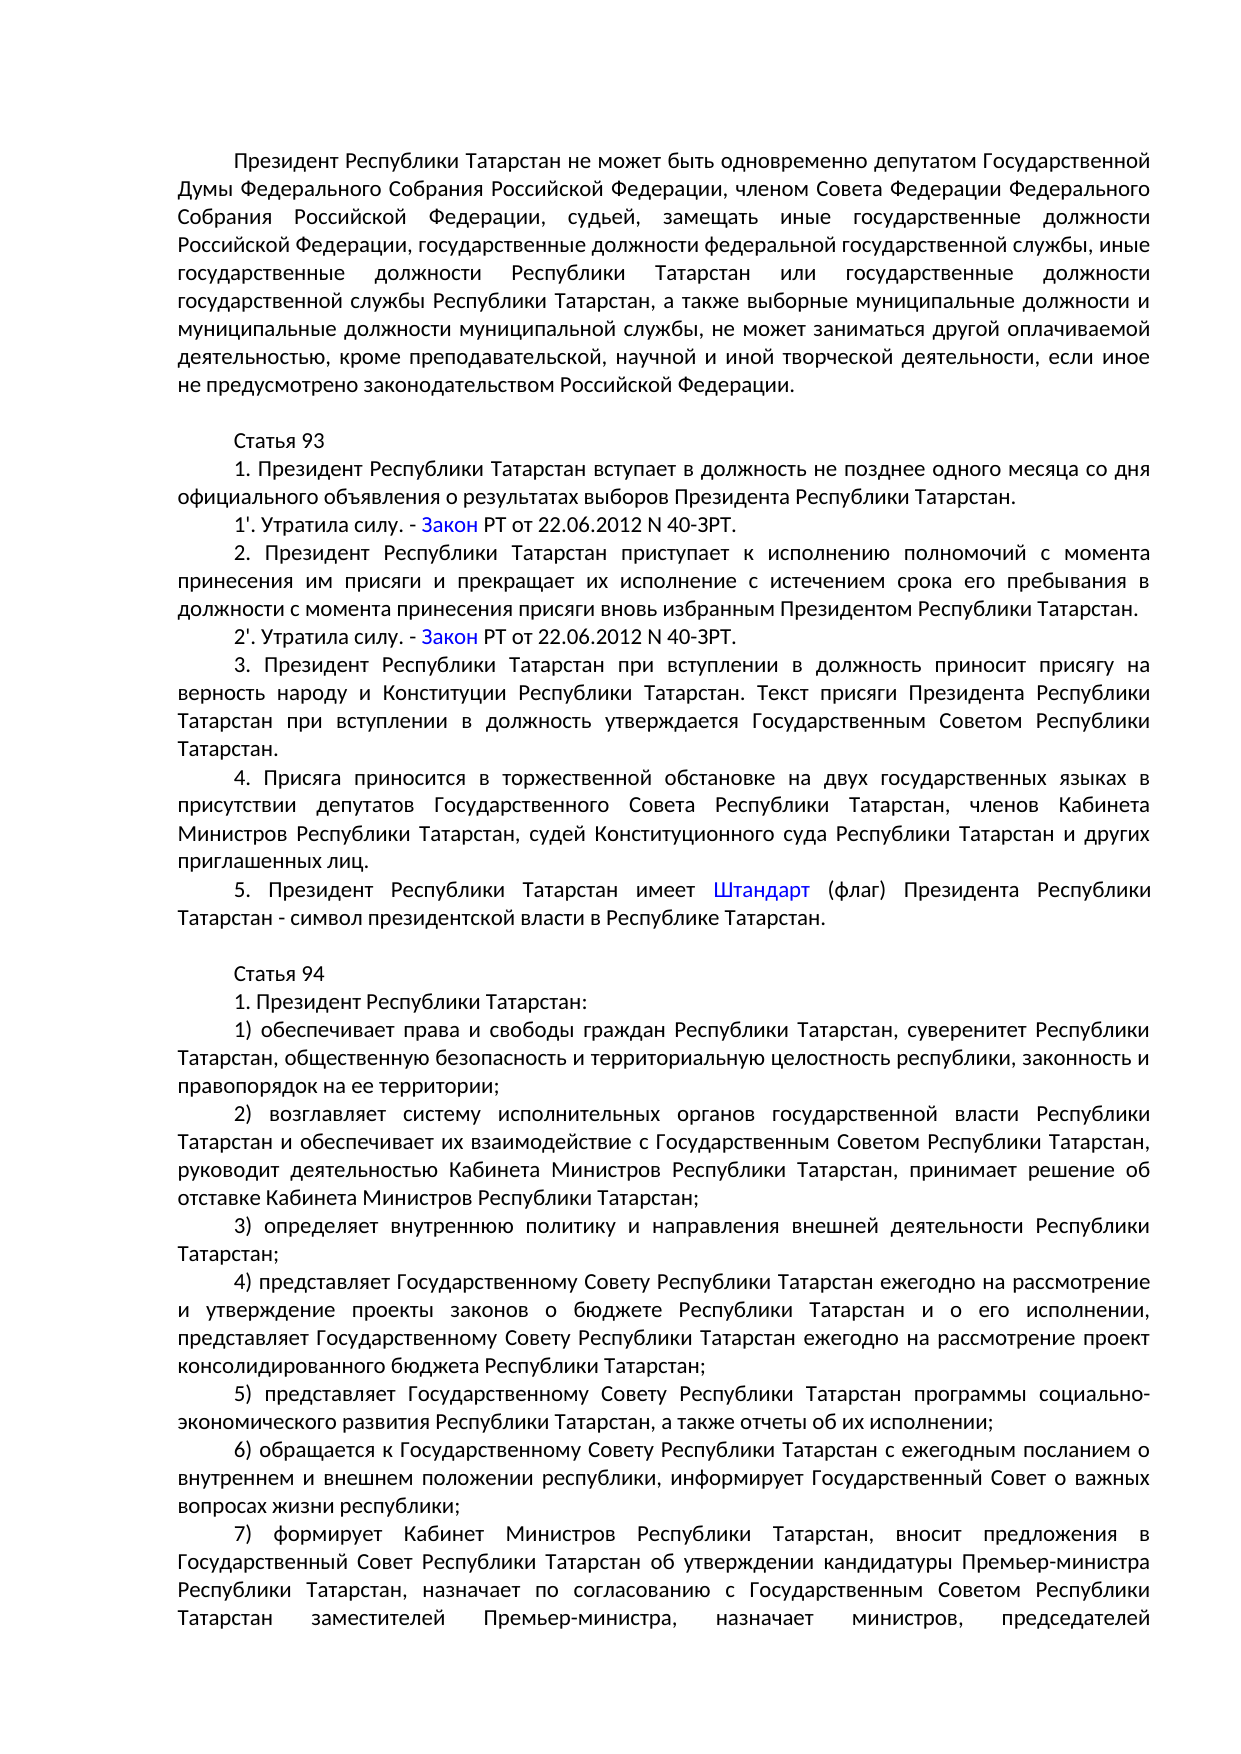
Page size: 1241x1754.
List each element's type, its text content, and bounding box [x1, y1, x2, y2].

text 3. Президент Республики Татарстан при вступлении в должность приносит присягу на верность народу и Конституции Республики Татарстан. Текст присяги Президента Республики Татарстан при вступлении в должность утверждается Государственным Советом Республики Татарстан. [177, 651, 1152, 763]
text 2. Президент Республики Татарстан приступает к исполнению полномочий с момента принесения им присяги и прекращает их исполнение с истечением срока его пребывания в должности с момента принесения присяги вновь избранным Президентом Республики Татарстан. [177, 538, 1152, 622]
text 1. Президент Республики Татарстан вступает в должность не позднее одного месяца со дня официального объявления о результатах выборов Президента Республики Татарстан. [177, 454, 1152, 510]
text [177, 1519, 1152, 1631]
text Статья 93 [177, 426, 1152, 454]
text 4. Присяга приносится в торжественной обстановке на двух государственных языках в присутствии депутатов Государственного Совета Республики Татарстан, членов Кабинета Министров Республики Татарстан, судей Конституционного суда Республики Татарстан и других приглашенных лиц. [177, 763, 1152, 875]
text 2'. Утратила силу. - Закон РТ от 22.06.2012 N 40-ЗРТ. [177, 622, 1152, 651]
text 1) обеспечивает права и свободы граждан Республики Татарстан, суверенитет Республики Татарстан, общественную безопасность и территориальную целостность республики, законность и правопорядок на ее территории; [177, 1015, 1152, 1099]
text 4) представляет Государственному Совету Республики Татарстан ежегодно на рассмотрение и утверждение проекты законов о бюджете Республики Татарстан и о его исполнении, представляет Государственному Совету Республики Татарстан ежегодно на рассмотрение проект консолидированного бюджета Республики Татарстан; [177, 1267, 1152, 1379]
text 6) обращается к Государственному Совету Республики Татарстан с ежегодным посланием о внутреннем и внешнем положении республики, информирует Государственный Совет о важных вопросах жизни республики; [177, 1435, 1152, 1519]
text Президент Республики Татарстан не может быть одновременно депутатом Государственной Думы Федерального Собрания Российской Федерации, членом Совета Федерации Федерального Собрания Российской Федерации, судьей, замещать иные государственные должности Российской Федерации, государственные должности федеральной государственной службы, иные государственные должности Республики Татарстан или государственные должности государственной службы Республики Татарстан, а также выборные муниципальные должности и муниципальные должности муниципальной службы, не может заниматься другой оплачиваемой деятельностью, кроме преподавательской, научной и иной творческой деятельности, если иное не предусмотрено законодательством Российской Федерации. [177, 146, 1152, 398]
text 2) возглавляет систему исполнительных органов государственной власти Республики Татарстан и обеспечивает их взаимодействие с Государственным Советом Республики Татарстан, руководит деятельностью Кабинета Министров Республики Татарстан, принимает решение об отставке Кабинета Министров Республики Татарстан; [177, 1099, 1152, 1211]
text 5. Президент Республики Татарстан имеет Штандарт (флаг) Президента Республики Татарстан - символ президентской власти в Республике Татарстан. [177, 875, 1152, 931]
text Статья 94 [177, 959, 1152, 987]
text 1. Президент Республики Татарстан: [177, 987, 1152, 1015]
text 5) представляет Государственному Совету Республики Татарстан программы социально-экономического развития Республики Татарстан, а также отчеты об их исполнении; [177, 1379, 1152, 1435]
text 3) определяет внутреннюю политику и направления внешней деятельности Республики Татарстан; [177, 1211, 1152, 1267]
text 1'. Утратила силу. - Закон РТ от 22.06.2012 N 40-ЗРТ. [177, 510, 1152, 538]
